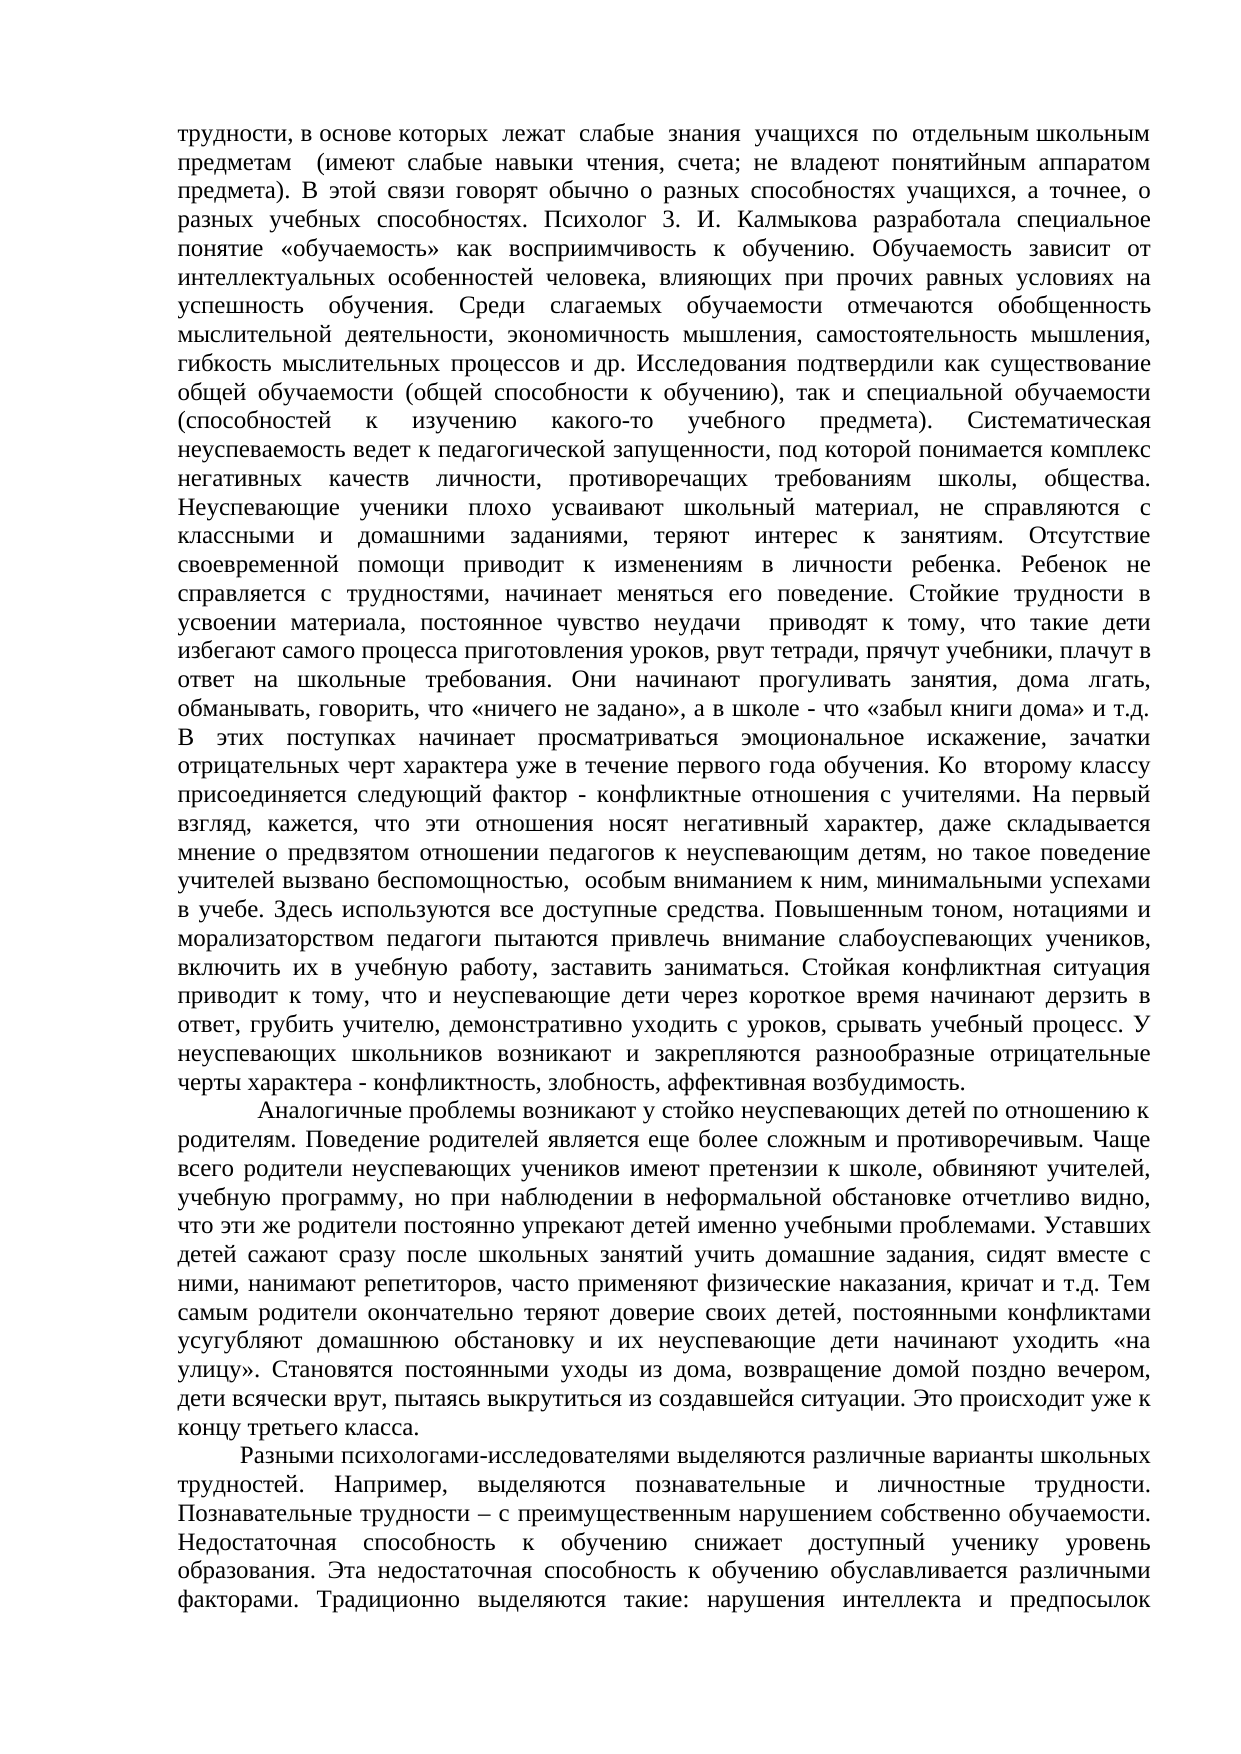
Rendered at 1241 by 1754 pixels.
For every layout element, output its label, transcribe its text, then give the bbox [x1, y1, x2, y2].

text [177, 1441, 1152, 1613]
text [177, 118, 1152, 1096]
text Аналогичные проблемы возникают у стойко неуспевающих детей по отношению к родителям. Поведение родителей является еще более сложным и противоречивым. Чаще всего родители неуспевающих учеников имеют претензии к школе, обвиняют учителей, учебную программу, но при наблюдении в неформальной обстановке отчетливо видно, что эти же родители постоянно упрекают детей именно учебными проблемами. Уставших детей сажают сразу после школьных занятий учить домашние задания, сидят вместе с ними, нанимают репетиторов, часто применяют физические наказания, кричат и т.д. Тем самым родители окончательно теряют доверие своих детей, постоянными конфликтами усугубляют домашнюю обстановку и их неуспевающие дети начинают уходить «на улицу». Становятся постоянными уходы из дома, возвращение домой поздно вечером, дети всячески врут, пытаясь выкрутиться из создавшейся ситуации. Это происходит уже к концу третьего класса. [177, 1096, 1152, 1441]
